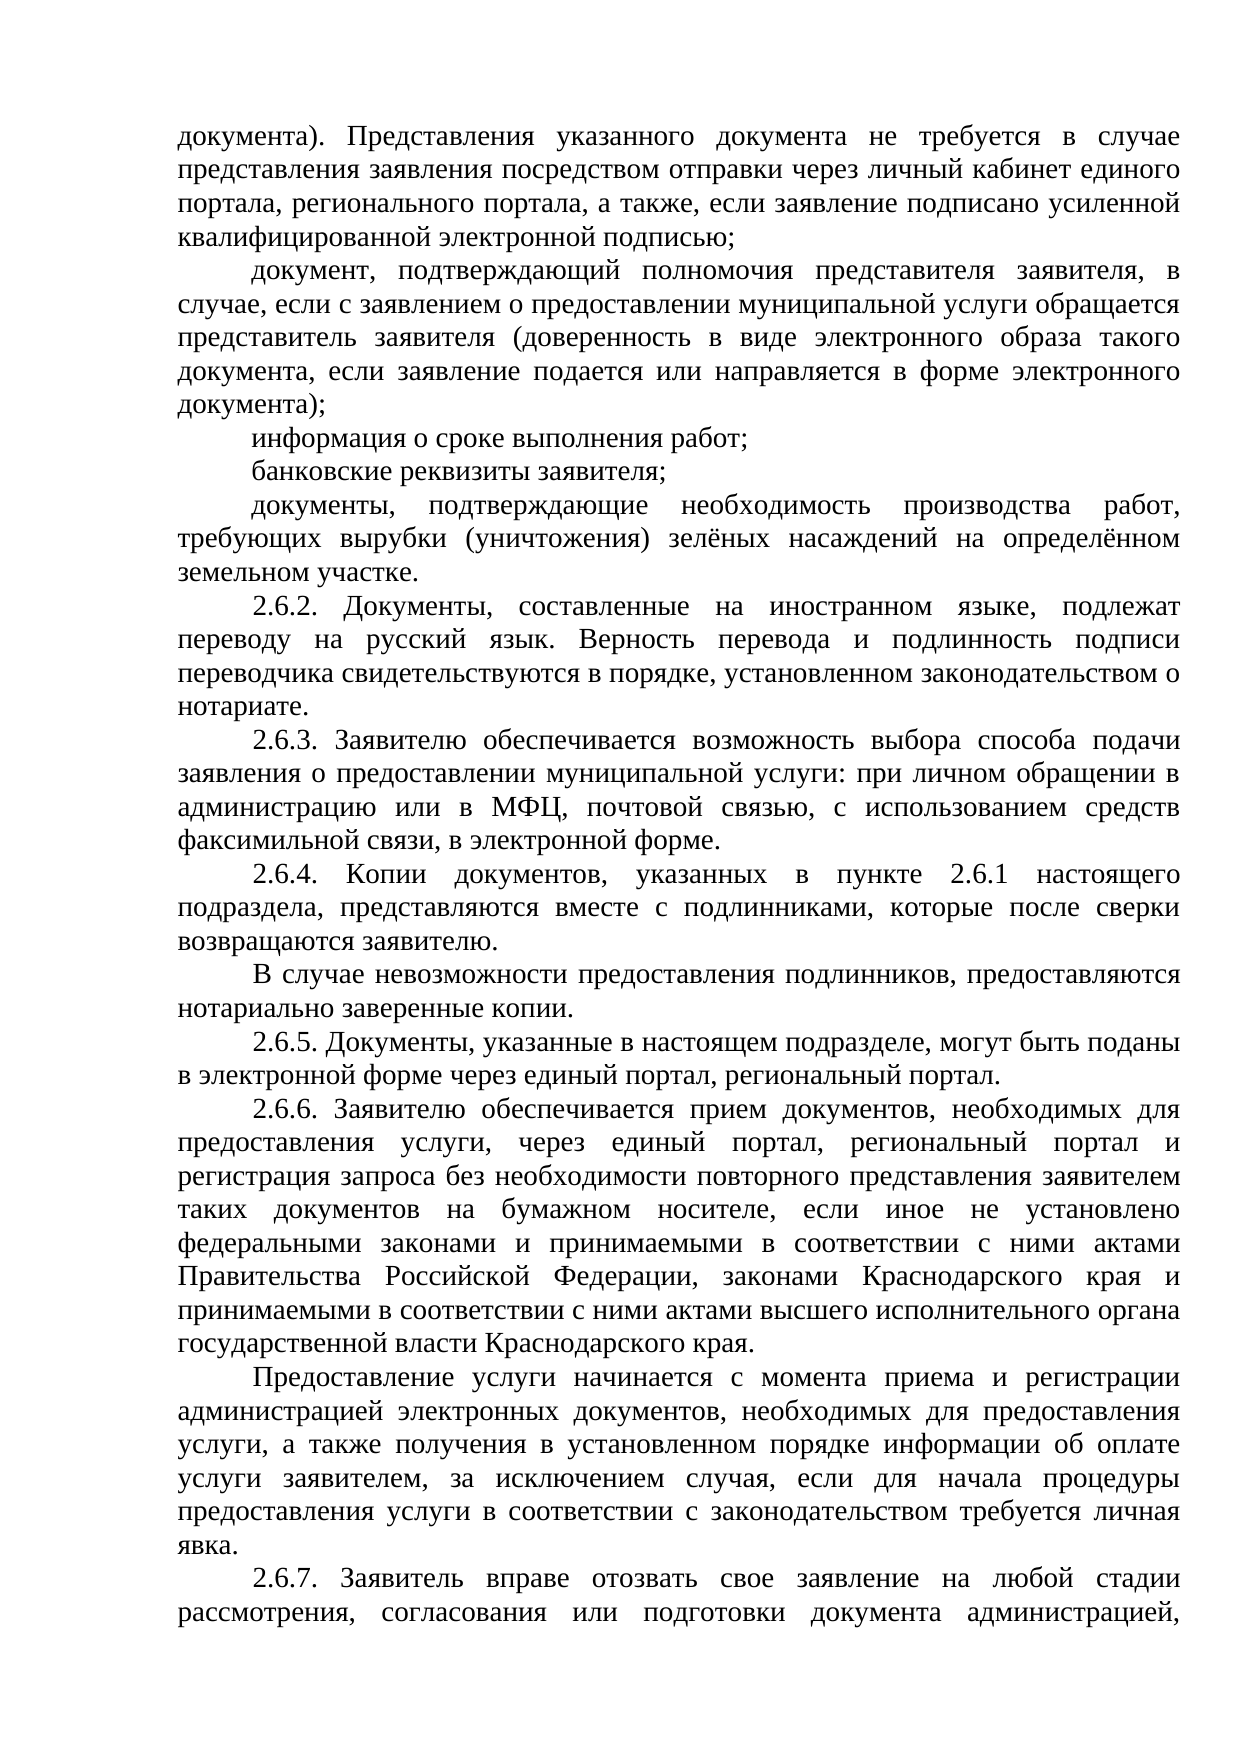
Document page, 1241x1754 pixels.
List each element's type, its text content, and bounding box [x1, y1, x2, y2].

text 2.6.6. Заявителю обеспечивается прием документов, необходимых для предоставления услуги, через единый портал, региональный портал и регистрация запроса без необходимости повторного представления заявителем таких документов на бумажном носителе, если иное не установлено федеральными законами и принимаемыми в соответствии с ними актами Правительства Российской Федерации, законами Краснодарского края и принимаемыми в соответствии с ними актами высшего исполнительного органа государственной власти Краснодарского края. [177, 1091, 1181, 1359]
text банковские реквизиты заявителя; [177, 453, 1181, 487]
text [177, 1560, 1181, 1627]
text документ, подтверждающий полномочия представителя заявителя, в случае, если с заявлением о предоставлении муниципальной услуги обращается представитель заявителя (доверенность в виде электронного образа такого документа, если заявление подается или направляется в форме электронного документа); [177, 252, 1181, 420]
text 2.6.5. Документы, указанные в настоящем подразделе, могут быть поданы в электронной форме через единый портал, региональный портал. [177, 1024, 1181, 1091]
text информация о сроке выполнения работ; [177, 420, 1181, 453]
text 2.6.4. Копии документов, указанных в пункте 2.6.1 настоящего подраздела, представляются вместе с подлинниками, которые после сверки возвращаются заявителю. [177, 856, 1181, 957]
text документы, подтверждающие необходимость производства работ, требующих вырубки (уничтожения) зелёных насаждений на определённом земельном участке. [177, 487, 1181, 588]
text 2.6.3. Заявителю обеспечивается возможность выбора способа подачи заявления о предоставлении муниципальной услуги: при личном обращении в администрацию или в МФЦ, почтовой связью, с использованием средств факсимильной связи, в электронной форме. [177, 722, 1181, 856]
text В случае невозможности предоставления подлинников, предоставляются нотариально заверенные копии. [177, 957, 1181, 1024]
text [177, 118, 1181, 252]
text Предоставление услуги начинается с момента приема и регистрации администрацией электронных документов, необходимых для предоставления услуги, а также получения в установленном порядке информации об оплате услуги заявителем, за исключением случая, если для начала процедуры предоставления услуги в соответствии с законодательством требуется личная явка. [177, 1359, 1181, 1560]
text 2.6.2. Документы, составленные на иностранном языке, подлежат переводу на русский язык. Верность перевода и подлинность подписи переводчика свидетельствуются в порядке, установленном законодательством о нотариате. [177, 588, 1181, 722]
